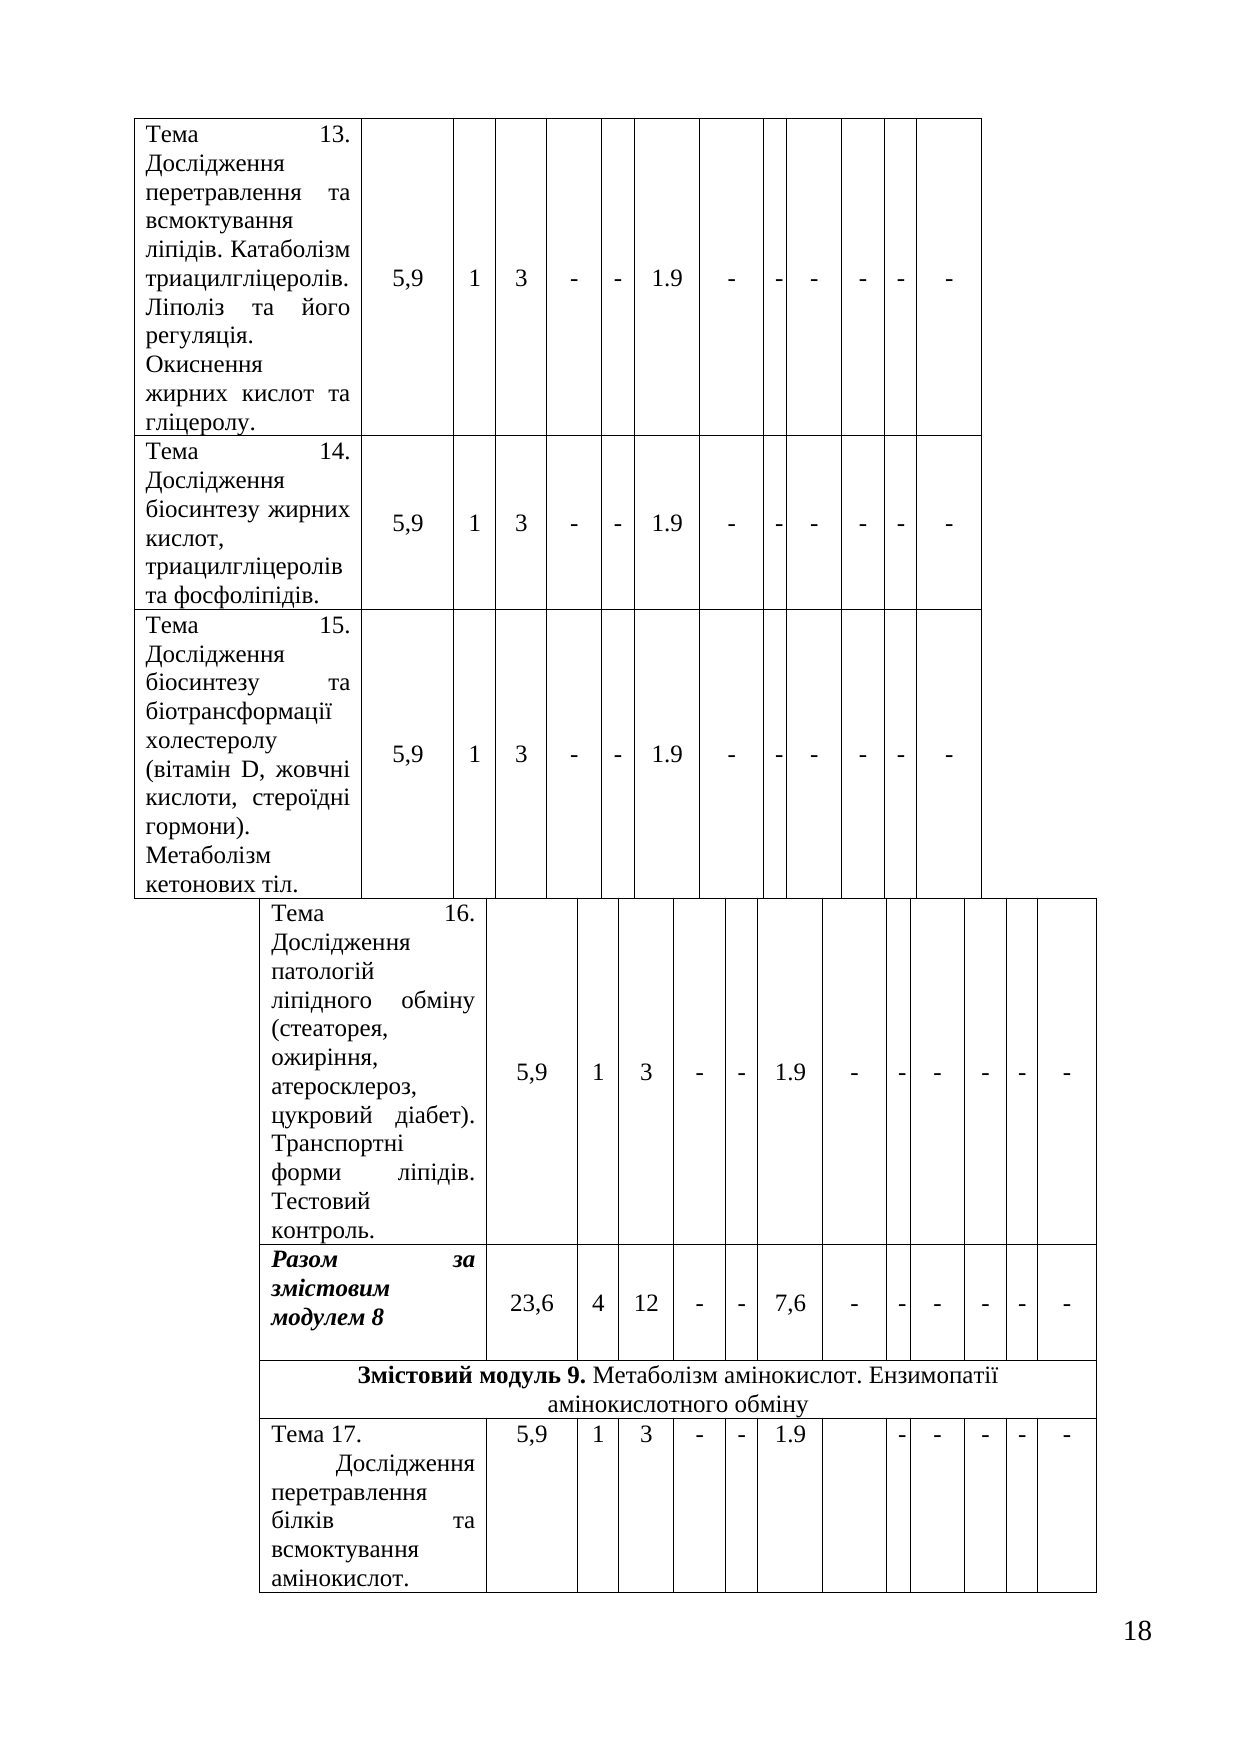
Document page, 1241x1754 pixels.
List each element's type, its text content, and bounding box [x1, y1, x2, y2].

table_cell 1 [578, 1419, 618, 1592]
table_cell 5,9 [362, 119, 453, 435]
table_cell - [885, 610, 916, 897]
table_cell 12 [619, 1245, 673, 1359]
table_cell - [1038, 899, 1096, 1243]
table_cell - [965, 1245, 1006, 1359]
table_cell - [1007, 1419, 1037, 1592]
table_cell - [823, 1245, 886, 1359]
table_cell - [885, 119, 916, 435]
table_cell - [911, 899, 964, 1243]
table_cell 1 [454, 436, 495, 609]
table_cell - [547, 119, 601, 435]
table_cell - [674, 1419, 725, 1592]
table_cell - [726, 1245, 757, 1359]
table_cell - [917, 610, 981, 897]
table_cell - [700, 610, 763, 897]
table_cell - [885, 436, 916, 609]
table_cell 1.9 [758, 1419, 822, 1592]
table_cell Тема 16. Дослідження патологій ліпідного обміну (стеаторея, ожиріння, атеросклероз, цукровий діабет). Транспортні форми ліпідів. Тестовий контроль. [260, 899, 486, 1243]
table_cell - [602, 436, 634, 609]
table_cell 1 [454, 610, 495, 897]
table_cell 1.9 [635, 610, 699, 897]
table_cell 1.9 [635, 119, 699, 435]
table_cell - [842, 436, 884, 609]
table_cell 1 [578, 899, 618, 1243]
table_cell - [1007, 1245, 1037, 1359]
table_cell [823, 1419, 886, 1592]
table_cell Разом за змістовим модулем 8 [260, 1245, 486, 1359]
table_cell - [887, 899, 910, 1243]
table_cell - [602, 119, 634, 435]
table_cell - [547, 436, 601, 609]
table_cell Змістовий модуль 9. Метаболізм амінокислот. Ензимопатії амінокислотного обміну [260, 1361, 1096, 1418]
table_cell - [547, 610, 601, 897]
table_cell 1.9 [758, 899, 822, 1243]
table_cell - [787, 610, 841, 897]
table_cell - [700, 436, 763, 609]
table_cell - [700, 119, 763, 435]
table_cell - [965, 1419, 1006, 1592]
table_cell - [1038, 1419, 1096, 1592]
table_cell - [726, 899, 757, 1243]
table_cell - [726, 1419, 757, 1592]
table_cell 5,9 [362, 436, 453, 609]
table_cell - [602, 610, 634, 897]
table_cell 1 [454, 119, 495, 435]
table_cell 4 [578, 1245, 618, 1359]
table_cell - [887, 1245, 910, 1359]
table_cell - [787, 436, 841, 609]
table_cell - [842, 610, 884, 897]
table_cell 1.9 [635, 436, 699, 609]
table_cell - [911, 1245, 964, 1359]
table_cell 5,9 [487, 899, 577, 1243]
table_cell - [911, 1419, 964, 1592]
table_cell Тема 15. Дослідження біосинтезу та біотрансформації холестеролу (вітамін D, жовчні кислоти, стероїдні гормони). Метаболізм кетонових тіл. [135, 610, 361, 897]
table_cell - [674, 899, 725, 1243]
table_cell Тема 13. Дослідження перетравлення та всмоктування ліпідів. Катаболізм триацилгліцеролів. Ліполіз та його регуляція. Окиснення жирних кислот та гліцеролу. [135, 119, 361, 435]
table_cell - [887, 1419, 910, 1592]
table_cell 3 [496, 610, 546, 897]
table_cell 5,9 [362, 610, 453, 897]
table_cell 5,9 [487, 1419, 577, 1592]
table_cell 3 [619, 899, 673, 1243]
table_cell - [787, 119, 841, 435]
table_cell Тема 14. Дослідження біосинтезу жирних кислот, триацилгліцеролів та фосфоліпідів. [135, 436, 361, 609]
table_cell - [917, 436, 981, 609]
table_cell - [917, 119, 981, 435]
table_cell 3 [496, 119, 546, 435]
table_cell 7,6 [758, 1245, 822, 1359]
table_cell 23,6 [487, 1245, 577, 1359]
table_cell - [764, 610, 786, 897]
table_cell - [842, 119, 884, 435]
table_cell - [1038, 1245, 1096, 1359]
table_cell - [965, 899, 1006, 1243]
table_cell - [1007, 899, 1037, 1243]
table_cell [260, 1419, 486, 1592]
table_cell - [764, 436, 786, 609]
table_cell - [823, 899, 886, 1243]
table_cell - [764, 119, 786, 435]
table_cell 3 [619, 1419, 673, 1592]
table_cell 3 [496, 436, 546, 609]
table_cell - [674, 1245, 725, 1359]
